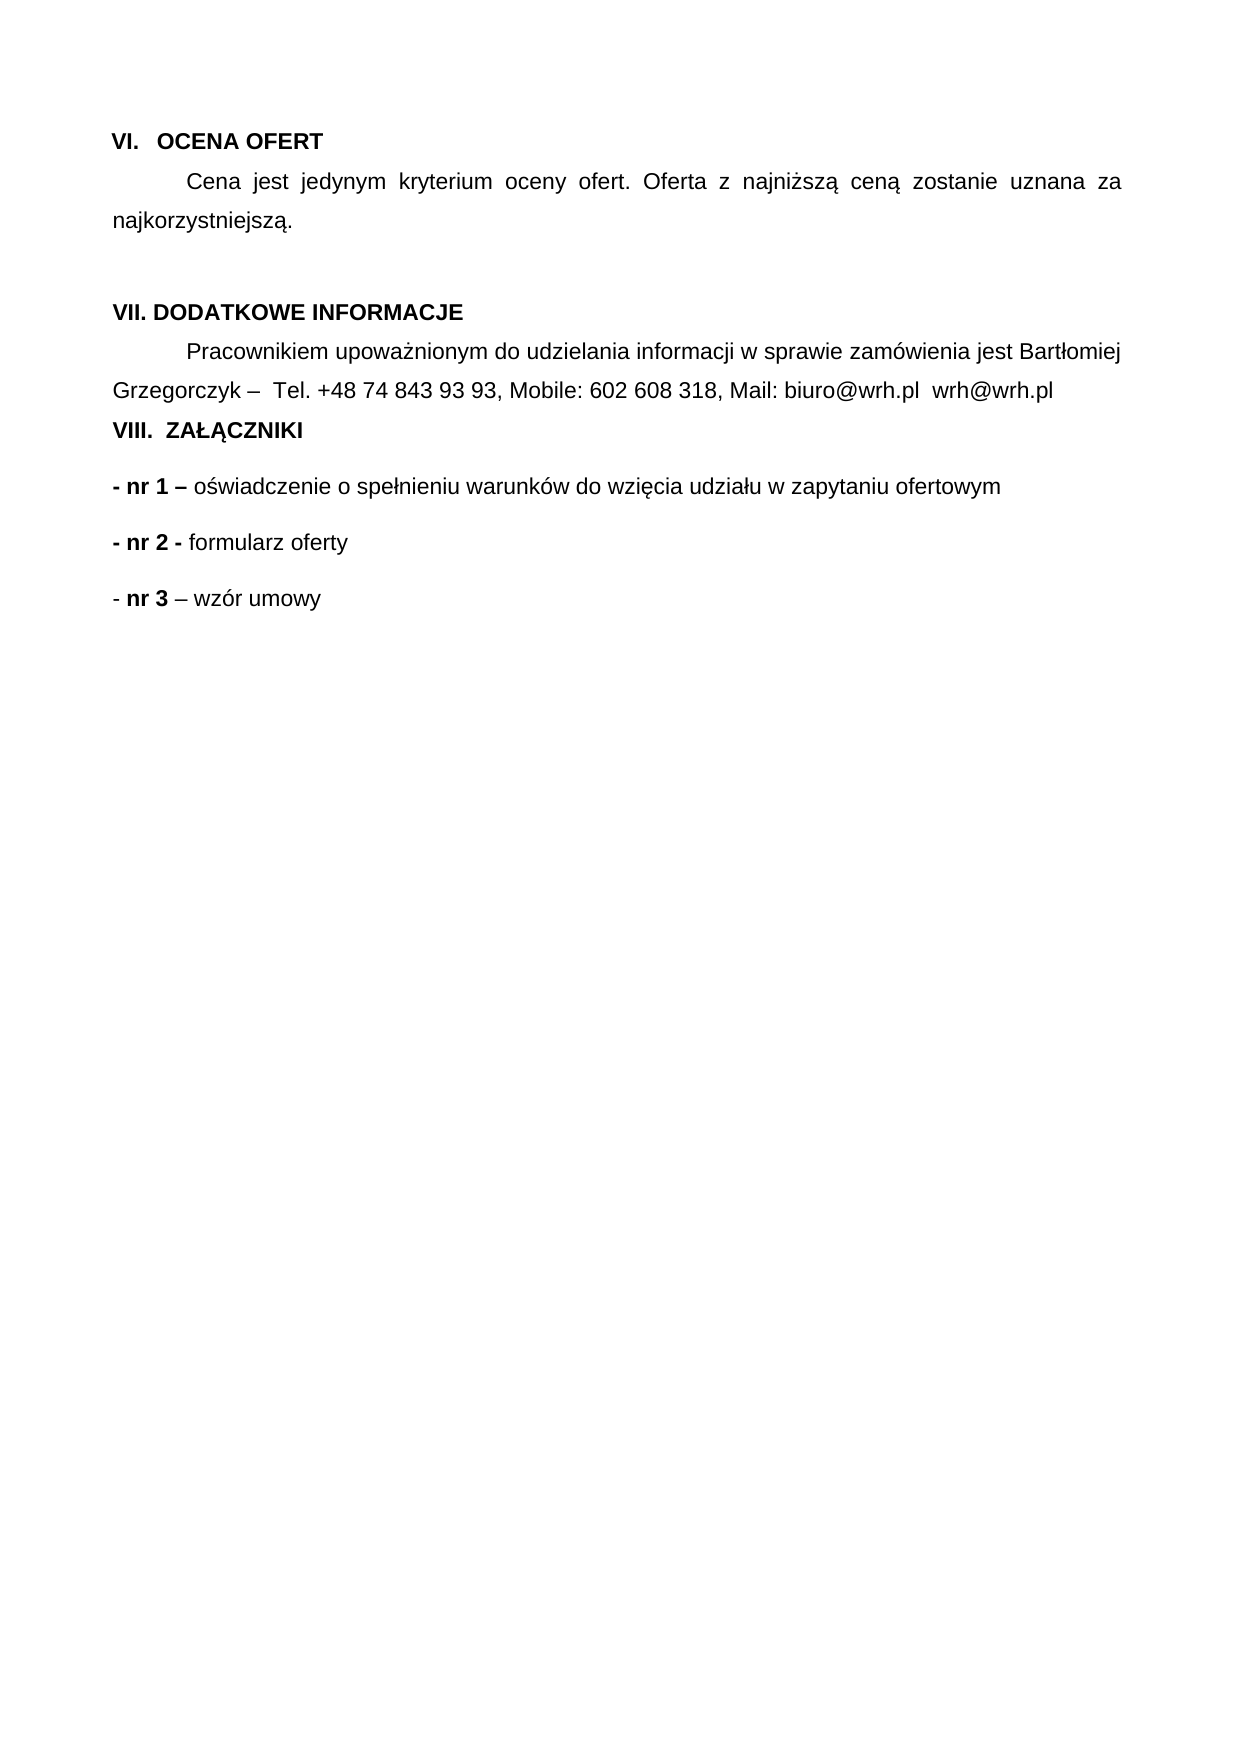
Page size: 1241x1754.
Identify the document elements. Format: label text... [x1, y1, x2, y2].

text - nr 2 - formularz oferty [112, 529, 1122, 556]
text - nr 3 – wzór umowy [112, 585, 1122, 612]
text Pracownikiem upoważnionym do udzielania informacji w sprawie zamówienia jest Bartłomiej Grzegorczyk – Tel. +48 74 843 93 93, Mobile: 602 608 318, Mail: biuro@wrh.pl wrh@wrh.pl [112, 338, 1122, 404]
text VII. DODATKOWE INFORMACJE [112, 298, 1122, 325]
text VIII. ZAŁĄCZNIKI [112, 417, 1122, 443]
list OCENA OFERT [111, 128, 1122, 154]
text - nr 1 – oświadczenie o spełnieniu warunków do wzięcia udziału w zapytaniu ofertowym [112, 473, 1122, 499]
list Cena jest jedynym kryterium oceny ofert. Oferta z najniższą ceną zostanie uznana za najkorzystniejszą. [112, 168, 1122, 233]
